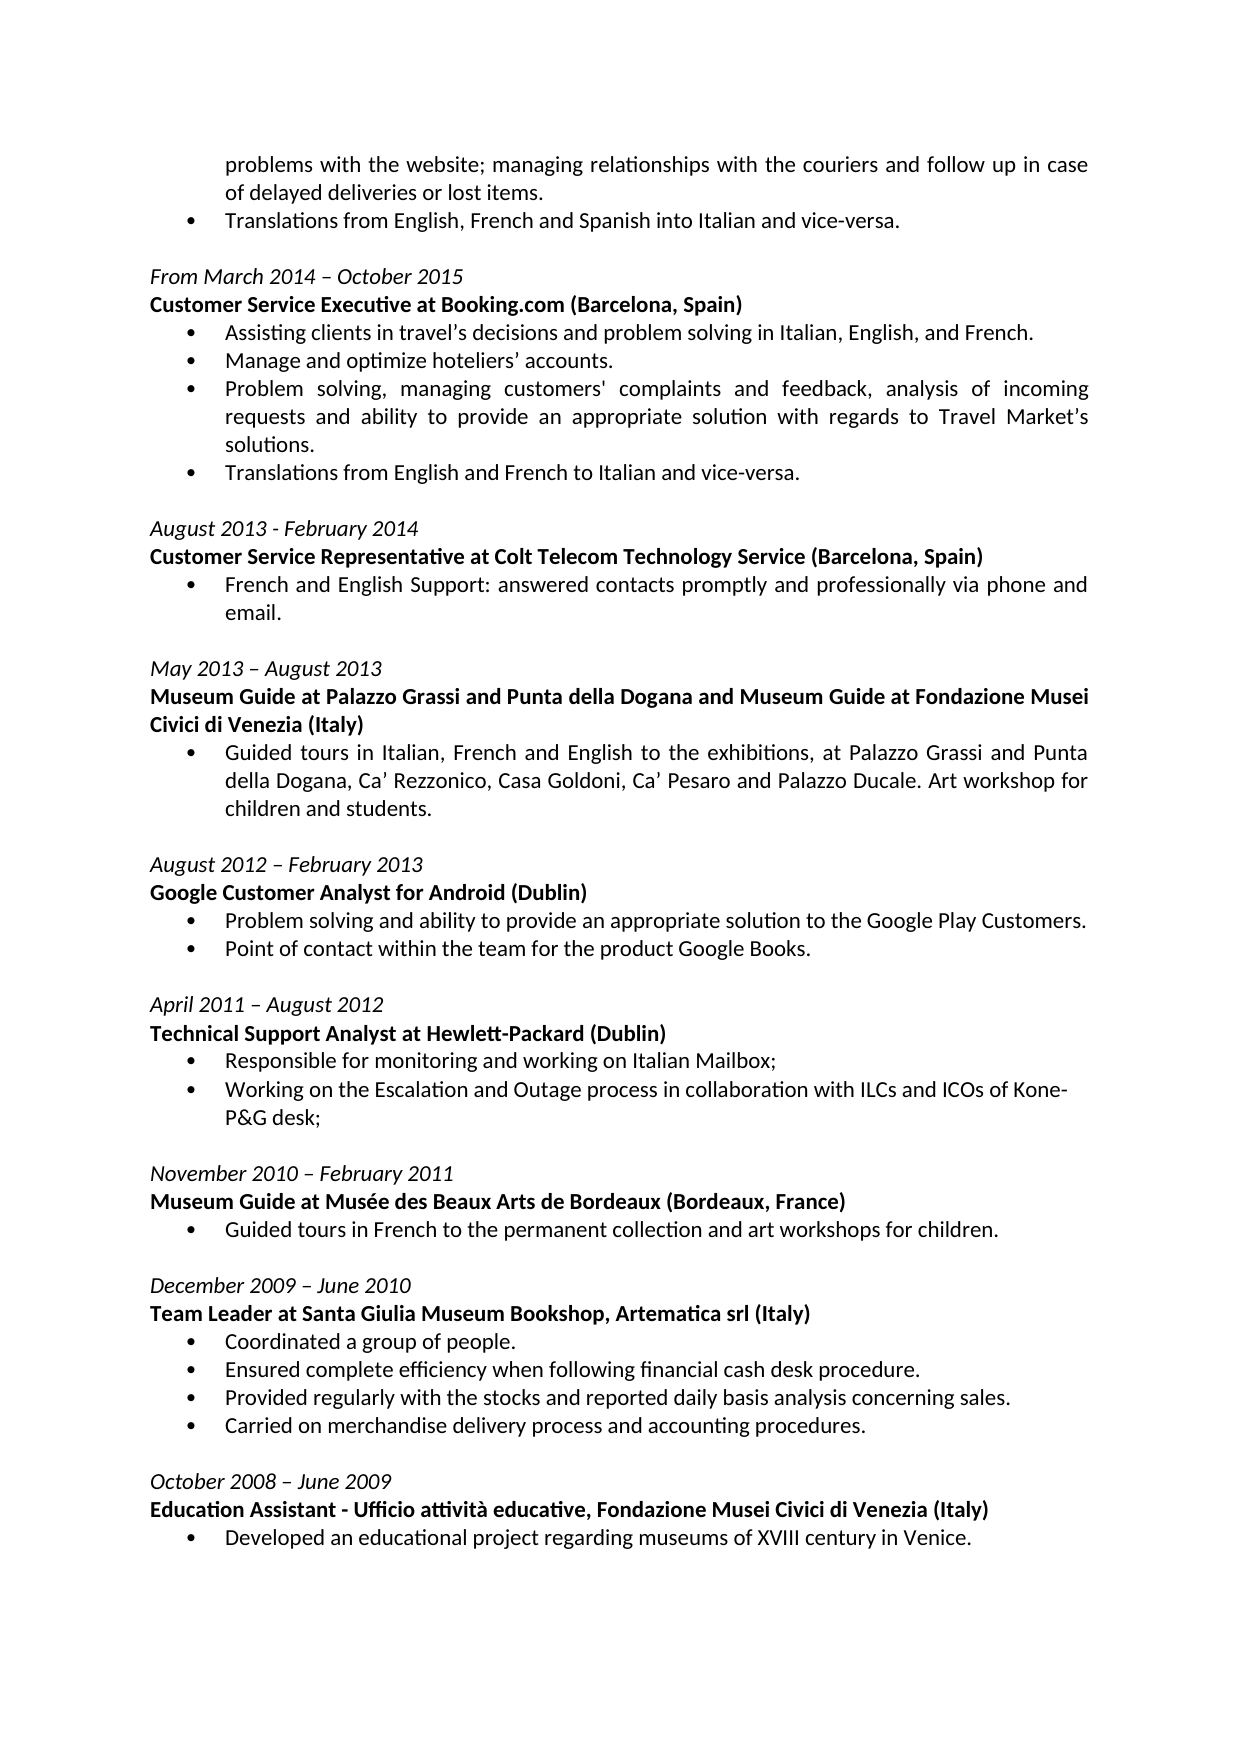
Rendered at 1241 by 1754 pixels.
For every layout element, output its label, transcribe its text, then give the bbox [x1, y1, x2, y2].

list French and English Support: answered contacts promptly and professionally via phone and email. [187, 570, 1090, 626]
list Provided regularly with the stocks and reported daily basis analysis concerning sales. [187, 1383, 1090, 1411]
text Google Customer Analyst for Android (Dublin) [150, 878, 1090, 907]
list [187, 150, 1090, 206]
text Museum Guide at Musée des Beaux Arts de Bordeaux (Bordeaux, France) [150, 1187, 1090, 1215]
list Problem solving and ability to provide an appropriate solution to the Google Play Customers. [187, 907, 1090, 934]
list Assisting clients in travel’s decisions and problem solving in Italian, English, and French. [187, 318, 1090, 346]
list Carried on merchandise delivery process and accounting procedures. [187, 1411, 1090, 1439]
list Problem solving, managing customers' complaints and feedback, analysis of incoming requests and ability to provide an appropriate solution with regards to Travel Market’s solutions. [187, 374, 1090, 458]
text Museum Guide at Palazzo Grassi and Punta della Dogana and Museum Guide at Fondazione Musei Civici di Venezia (Italy) [150, 682, 1090, 738]
text From March 2014 – October 2015 [150, 262, 1090, 290]
text August 2013 - February 2014 [150, 514, 1090, 542]
text Education Assistant - Ufficio attività educative, Fondazione Musei Civici di Venezia (Italy) [150, 1495, 1090, 1523]
list Translations from English and French to Italian and vice-versa. [187, 458, 1090, 486]
list Translations from English, French and Spanish into Italian and vice-versa. [187, 206, 1090, 234]
list Coordinated a group of people. [187, 1327, 1090, 1355]
list Guided tours in French to the permanent collection and art workshops for children. [187, 1215, 1090, 1243]
list Point of contact within the team for the product Google Books. [187, 934, 1090, 963]
text November 2010 – February 2011 [150, 1159, 1090, 1187]
text Team Leader at Santa Giulia Museum Bookshop, Artematica srl (Italy) [150, 1299, 1090, 1327]
list Working on the Escalation and Outage process in collaboration with ILCs and ICOs of Kone-P&G desk; [187, 1075, 1090, 1131]
list Developed an educational project regarding museums of XVIII century in Venice. [187, 1523, 1090, 1551]
text December 2009 – June 2010 [150, 1271, 1090, 1299]
text Customer Service Executive at Booking.com (Barcelona, Spain) [150, 290, 1090, 318]
list Manage and optimize hoteliers’ accounts. [187, 346, 1090, 374]
list Responsible for monitoring and working on Italian Mailbox; [187, 1047, 1090, 1075]
text Customer Service Representative at Colt Telecom Technology Service (Barcelona, Spain) [150, 542, 1090, 570]
text August 2012 – February 2013 [150, 851, 1090, 878]
text October 2008 – June 2009 [150, 1467, 1090, 1495]
text Technical Support Analyst at Hewlett-Packard (Dublin) [150, 1019, 1090, 1047]
list Guided tours in Italian, French and English to the exhibitions, at Palazzo Grassi and Punta della Dogana, Ca’ Rezzonico, Casa Goldoni, Ca’ Pesaro and Palazzo Ducale. Art workshop for children and students. [187, 738, 1090, 822]
text May 2013 – August 2013 [150, 654, 1090, 682]
text April 2011 – August 2012 [150, 991, 1090, 1019]
list Ensured complete efficiency when following financial cash desk procedure. [187, 1355, 1090, 1383]
